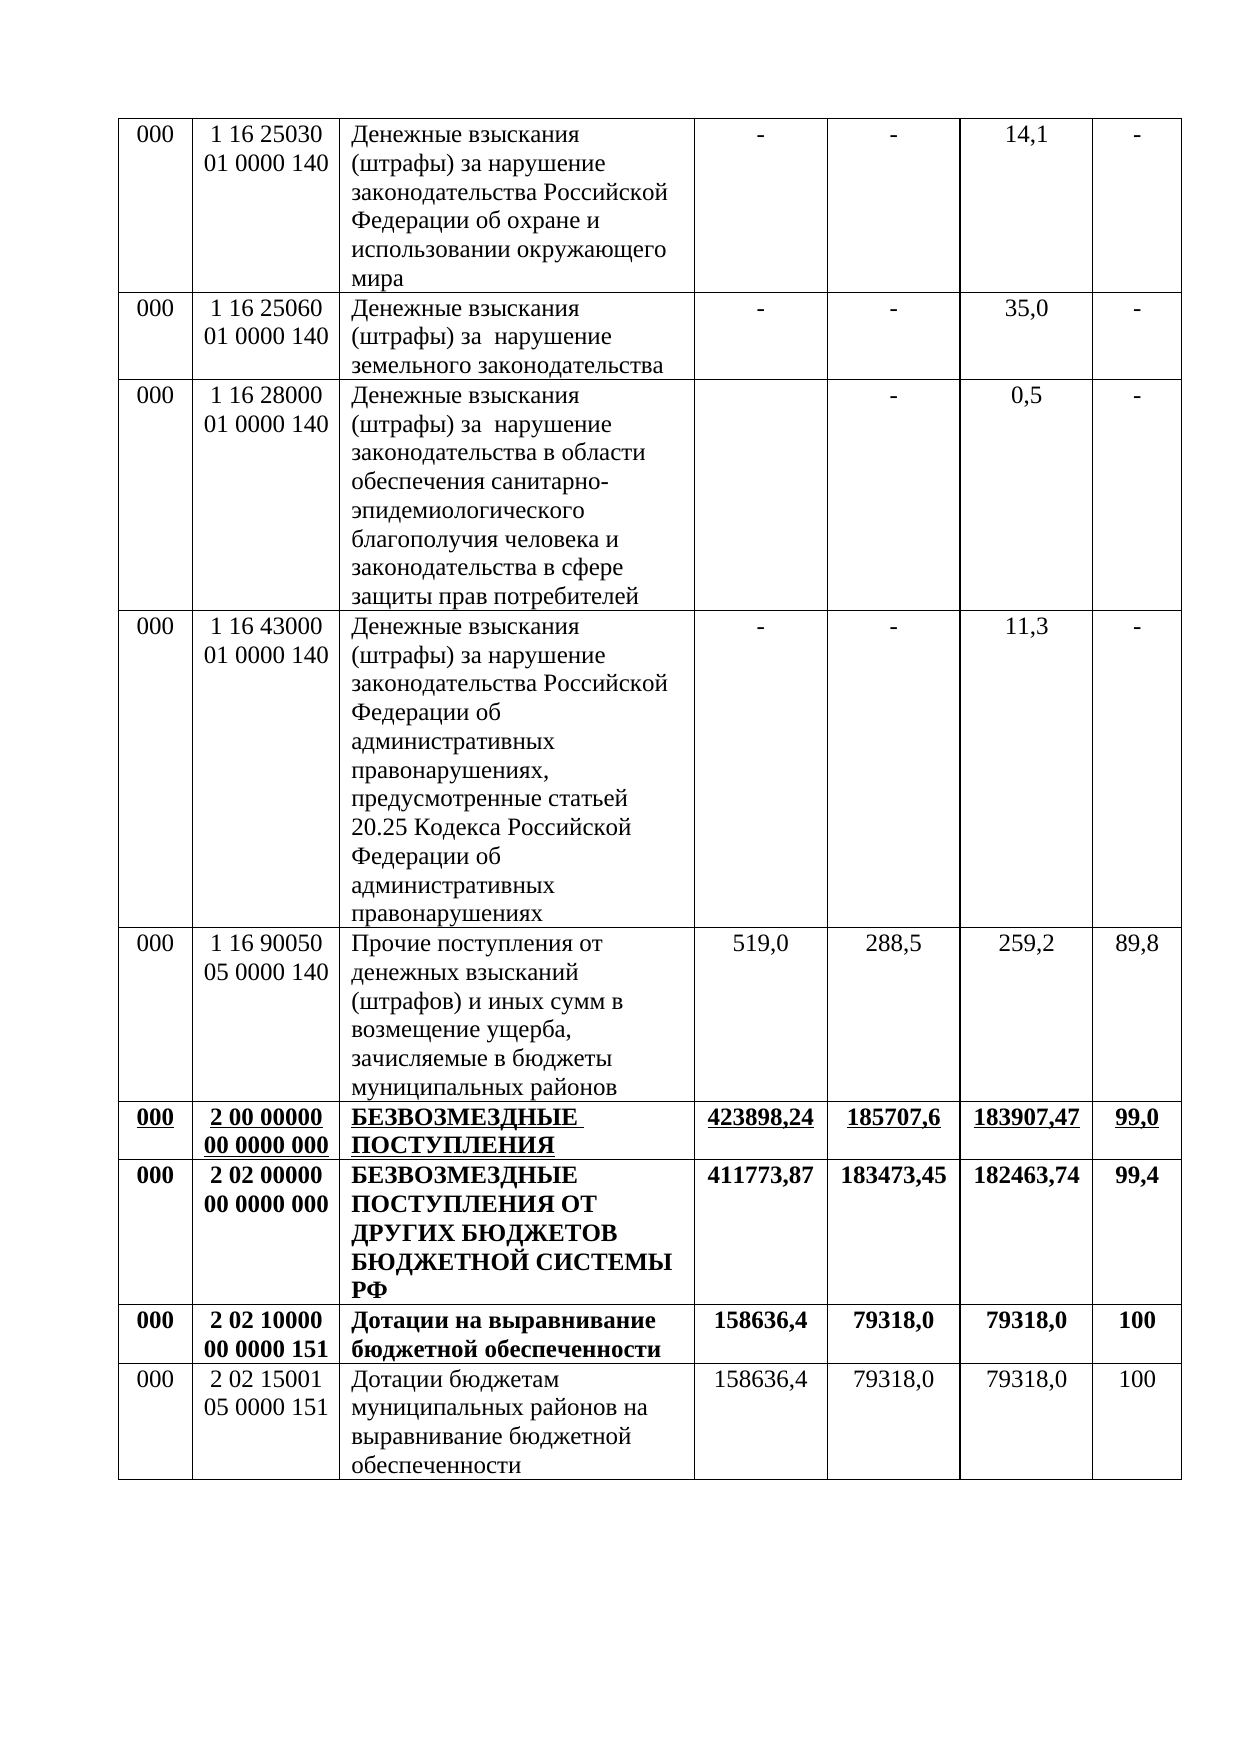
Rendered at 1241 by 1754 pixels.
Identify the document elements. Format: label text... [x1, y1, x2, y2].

table_cell 79318,0 [828, 1364, 959, 1479]
table_cell - [695, 119, 827, 292]
table_cell Денежные взыскания (штрафы) за нарушение законодательства Российской Федерации об административных правонарушениях, предусмотренные статьей 20.25 Кодекса Российской Федерации об административных правонарушениях [340, 611, 694, 927]
table_cell 259,2 [961, 928, 1092, 1101]
table_cell 000 [119, 119, 192, 292]
table_cell 2 02 10000 00 0000 151 [193, 1305, 339, 1363]
table_cell 183473,45 [828, 1160, 959, 1304]
table_cell Денежные взыскания (штрафы) за нарушение земельного законодательства [340, 293, 694, 379]
table_cell 99,0 [1093, 1102, 1181, 1159]
table_cell 000 [119, 1102, 192, 1159]
table_cell 35,0 [961, 293, 1092, 379]
table_cell 89,8 [1093, 928, 1181, 1101]
table_cell Дотации на выравнивание бюджетной обеспеченности [340, 1305, 694, 1363]
table_cell 288,5 [828, 928, 959, 1101]
table_cell Денежные взыскания (штрафы) за нарушение законодательства в области обеспечения санитарно-эпидемиологического благополучия человека и законодательства в сфере защиты прав потребителей [340, 380, 694, 610]
table_cell БЕЗВОЗМЕЗДНЫЕ ПОСТУПЛЕНИЯ [340, 1102, 694, 1159]
table_cell 182463,74 [961, 1160, 1092, 1304]
table_cell Дотации бюджетам муниципальных районов на выравнивание бюджетной обеспеченности [340, 1364, 694, 1479]
table_cell 000 [119, 611, 192, 927]
table_cell 99,4 [1093, 1160, 1181, 1304]
table_cell 79318,0 [961, 1305, 1092, 1363]
table_cell 1 16 90050 05 0000 140 [193, 928, 339, 1101]
table_cell - [1093, 611, 1181, 927]
table_cell 100 [1093, 1305, 1181, 1363]
table_cell [695, 380, 827, 610]
table_cell 000 [119, 293, 192, 379]
table_cell - [828, 380, 959, 610]
table_cell 519,0 [695, 928, 827, 1101]
table_cell 000 [119, 928, 192, 1101]
table_cell 1 16 25060 01 0000 140 [193, 293, 339, 379]
table_cell 100 [1093, 1364, 1181, 1479]
table_cell 183907,47 [961, 1102, 1092, 1159]
table_cell - [695, 611, 827, 927]
table_cell 000 [119, 1364, 192, 1479]
table_cell 000 [119, 380, 192, 610]
table_cell Денежные взыскания (штрафы) за нарушение законодательства Российской Федерации об охране и использовании окружающего мира [340, 119, 694, 292]
table_cell - [1093, 119, 1181, 292]
table_cell 1 16 25030 01 0000 140 [193, 119, 339, 292]
table_cell 423898,24 [695, 1102, 827, 1159]
table_cell 1 16 28000 01 0000 140 [193, 380, 339, 610]
table_cell - [828, 119, 959, 292]
table_cell 411773,87 [695, 1160, 827, 1304]
table_cell 0,5 [961, 380, 1092, 610]
table_cell - [828, 611, 959, 927]
table_cell 158636,4 [695, 1364, 827, 1479]
table_cell 79318,0 [828, 1305, 959, 1363]
table_cell 2 00 00000 00 0000 000 [193, 1102, 339, 1159]
table_cell БЕЗВОЗМЕЗДНЫЕ ПОСТУПЛЕНИЯ ОТ ДРУГИХ БЮДЖЕТОВ БЮДЖЕТНОЙ СИСТЕМЫ РФ [340, 1160, 694, 1304]
table_cell 000 [119, 1160, 192, 1304]
table_cell 14,1 [961, 119, 1092, 292]
table_cell 158636,4 [695, 1305, 827, 1363]
table_cell 79318,0 [961, 1364, 1092, 1479]
table_cell - [1093, 380, 1181, 610]
table_cell 2 02 00000 00 0000 000 [193, 1160, 339, 1304]
table_cell 185707,6 [828, 1102, 959, 1159]
table_cell - [1093, 293, 1181, 379]
table_cell 1 16 43000 01 0000 140 [193, 611, 339, 927]
table_cell Прочие поступления от денежных взысканий (штрафов) и иных сумм в возмещение ущерба, зачисляемые в бюджеты муниципальных районов [340, 928, 694, 1101]
table_cell 2 02 15001 05 0000 151 [193, 1364, 339, 1479]
table_cell 000 [119, 1305, 192, 1363]
table_cell - [695, 293, 827, 379]
table_cell - [828, 293, 959, 379]
table_cell 11,3 [961, 611, 1092, 927]
